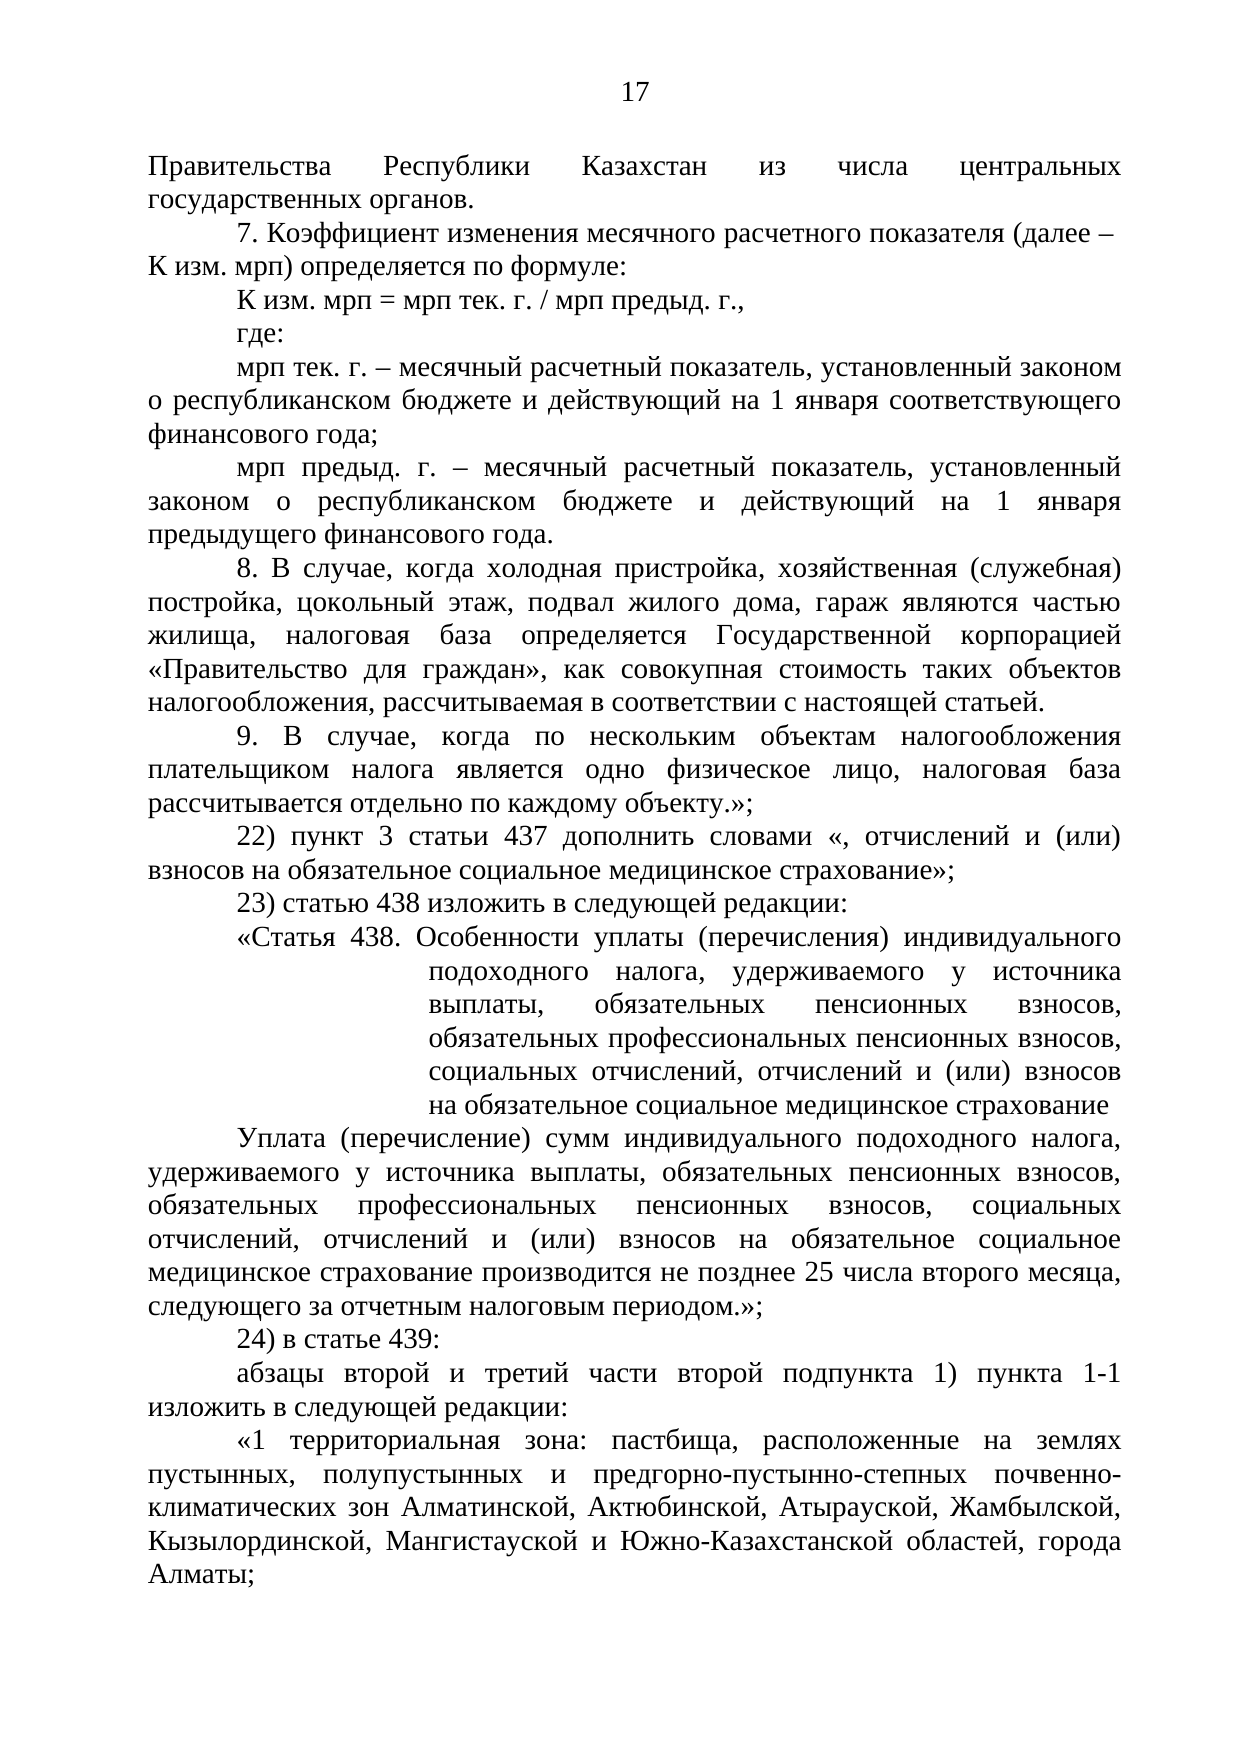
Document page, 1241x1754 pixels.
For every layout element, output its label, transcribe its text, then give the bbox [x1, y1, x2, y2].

text «Статья 438. Особенности уплаты (перечисления) индивидуального подоходного налога, удерживаемого у источника выплаты, обязательных пенсионных взносов, обязательных профессиональных пенсионных взносов, социальных отчислений, отчислений и (или) взносов на обязательное социальное медицинское страхование [236, 919, 1122, 1120]
text мрп предыд. г. – месячный расчетный показатель, установленный законом о республиканском бюджете и действующий на 1 января предыдущего финансового года. [148, 449, 1122, 550]
text где: [148, 315, 1122, 349]
text 7. Коэффициент изменения месячного расчетного показателя (далее – К изм. мрп) определяется по формуле: [148, 215, 1122, 282]
text мрп тек. г. – месячный расчетный показатель, установленный законом о республиканском бюджете и действующий на 1 января соответствующего финансового года; [148, 349, 1122, 449]
text 22) пункт 3 статьи 437 дополнить словами «, отчислений и (или) взносов на обязательное социальное медицинское страхование»; [148, 818, 1122, 886]
text 8. В случае, когда холодная пристройка, хозяйственная (служебная) постройка, цокольный этаж, подвал жилого дома, гараж являются частью жилища, налоговая база определяется Государственной корпорацией «Правительство для граждан», как совокупная стоимость таких объектов налогообложения, рассчитываемая в соответствии с настоящей статьей. [148, 550, 1122, 718]
text Уплата (перечисление) сумм индивидуального подоходного налога, удерживаемого у источника выплаты, обязательных пенсионных взносов, обязательных профессиональных пенсионных взносов, социальных отчислений, отчислений и (или) взносов на обязательное социальное медицинское страхование производится не позднее 25 числа второго месяца, следующего за отчетным налоговым периодом.»; [148, 1120, 1122, 1322]
text 23) статью 438 изложить в следующей редакции: [148, 886, 1122, 919]
text «1 территориальная зона: пастбища, расположенные на землях пустынных, полупустынных и предгорно-пустынно-степных почвенно-климатических зон Алматинской, Актюбинской, Атырауской, Жамбылской, Кызылординской, Мангистауской и Южно-Казахстанской областей, города Алматы; [148, 1422, 1122, 1590]
text К изм. мрп = мрп тек. г. / мрп предыд. г., [148, 282, 1122, 315]
text 24) в статье 439: [148, 1322, 1122, 1355]
text абзацы второй и третий части второй подпункта 1) пункта 1-1 изложить в следующей редакции: [148, 1355, 1122, 1422]
text 9. В случае, когда по нескольким объектам налогообложения плательщиком налога является одно физическое лицо, налоговая база рассчитывается отдельно по каждому объекту.»; [148, 718, 1122, 818]
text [148, 148, 1122, 215]
